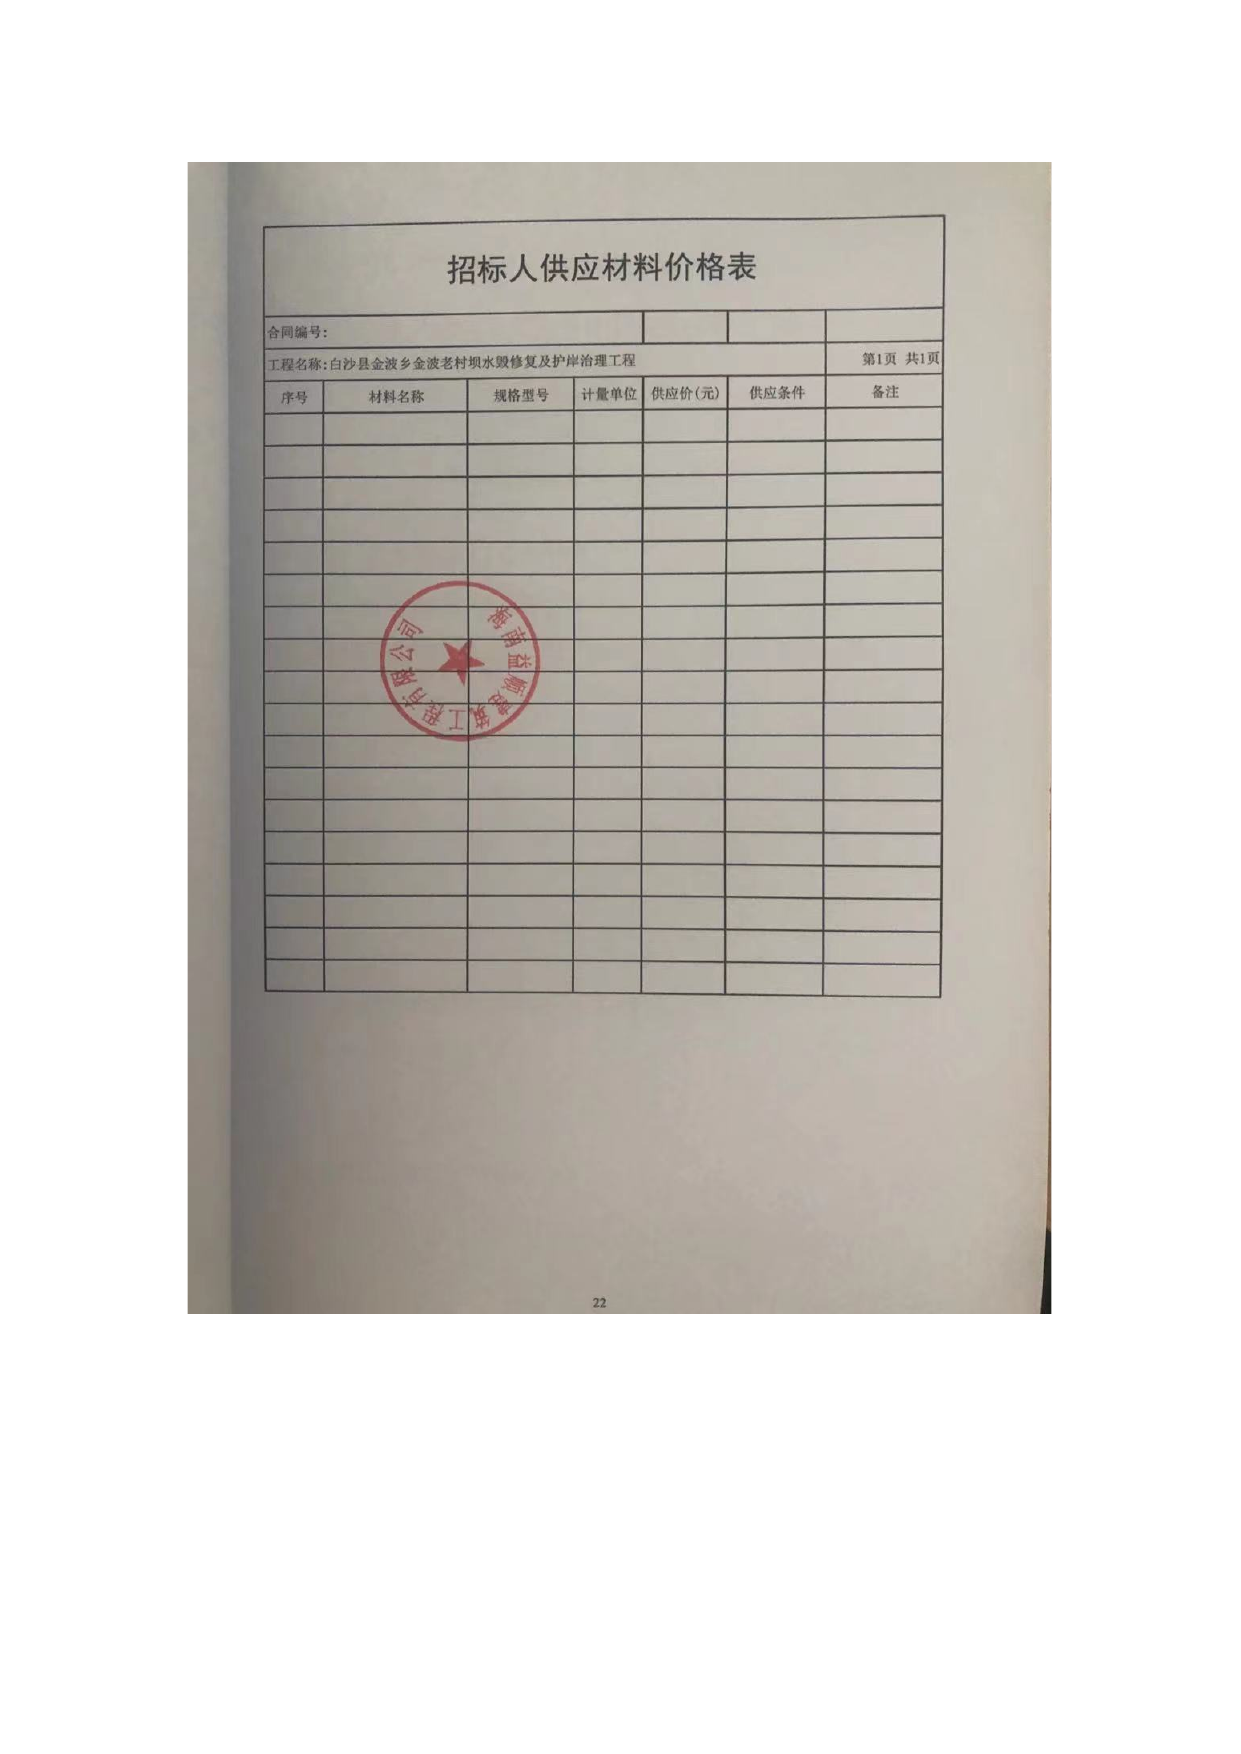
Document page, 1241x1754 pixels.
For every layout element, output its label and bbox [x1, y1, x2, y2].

picture [187, 162, 1052, 1314]
